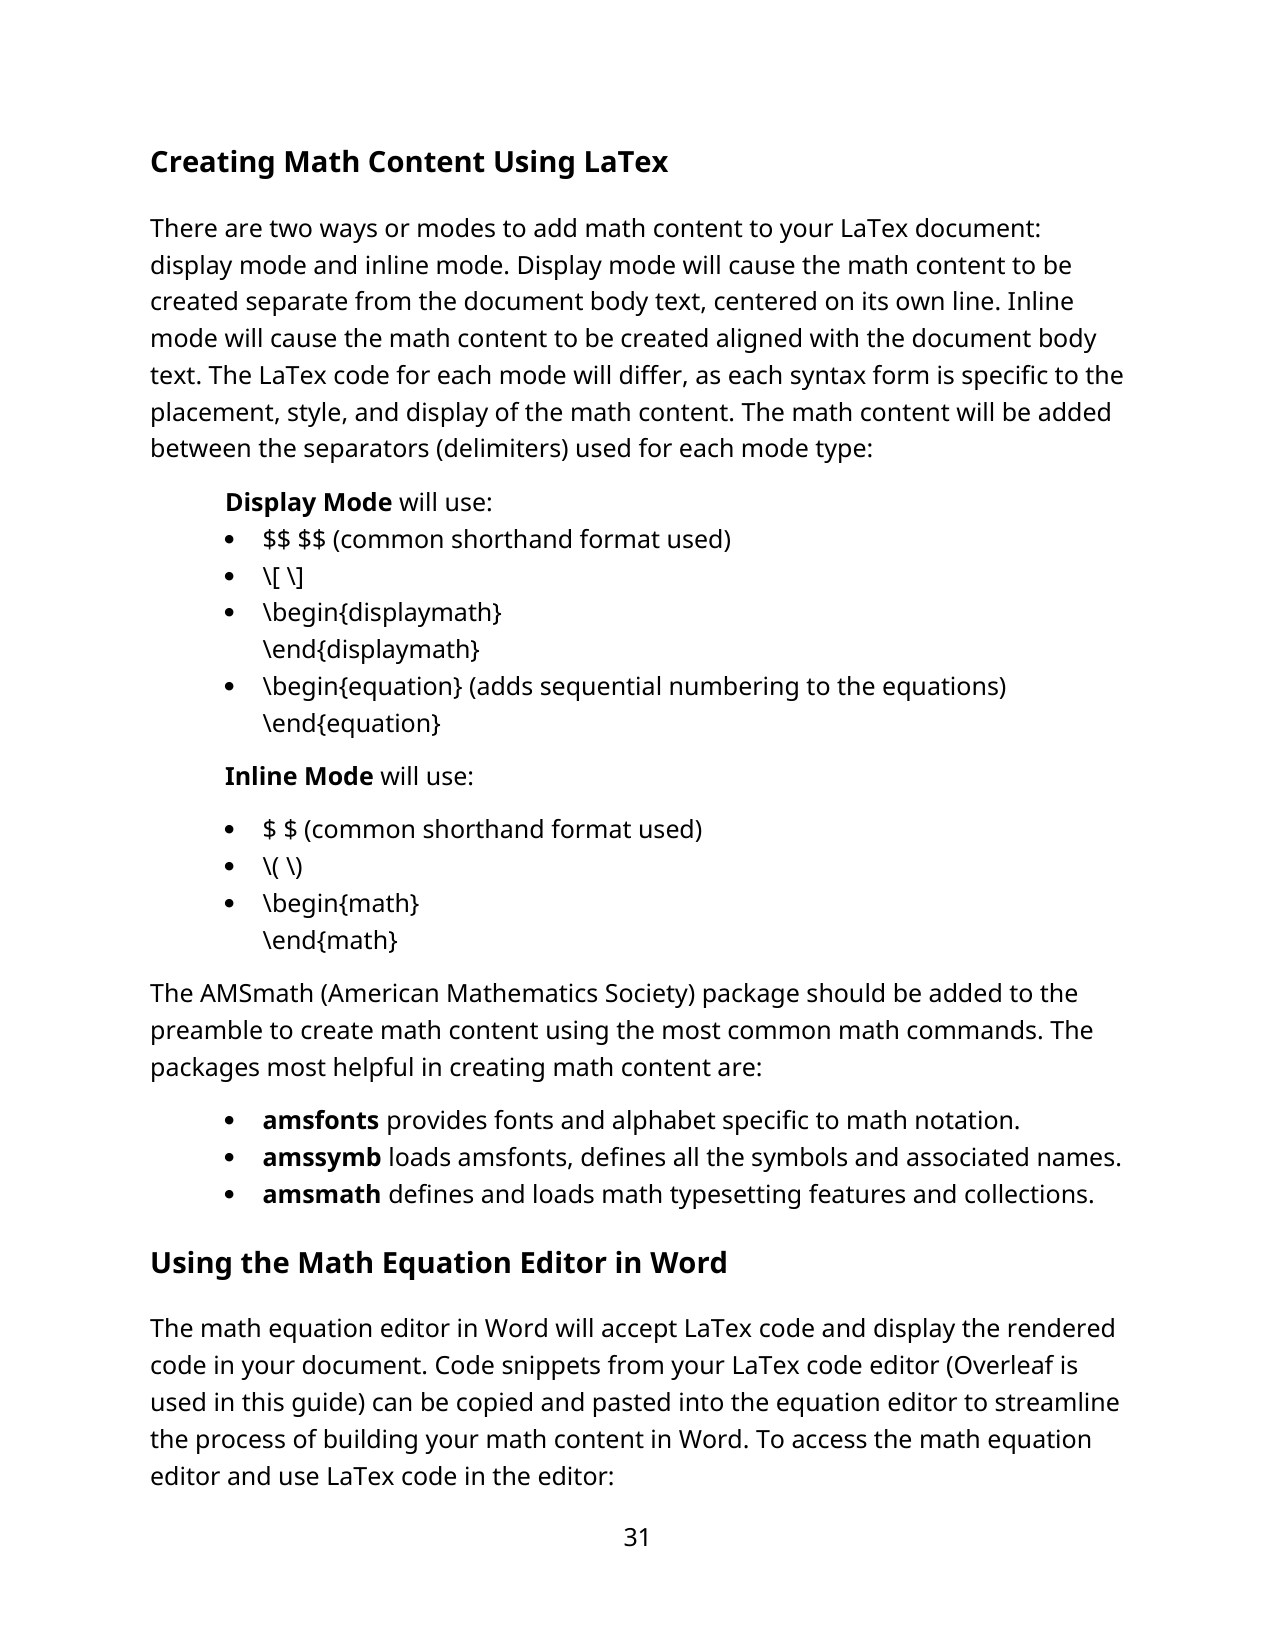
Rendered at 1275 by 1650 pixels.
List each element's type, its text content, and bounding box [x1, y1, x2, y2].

subtitle Using the Math Equation Editor in Word [150, 1242, 1125, 1282]
list $$ $$ (common shorthand format used) [225, 521, 1125, 555]
list $ $ (common shorthand format used) [225, 812, 1125, 846]
text Inline Mode will use: [150, 759, 1125, 793]
list \begin{displaymath} \end{displaymath} [225, 595, 1125, 666]
list Display Mode will use: [225, 484, 1125, 519]
list amsmath defines and loads math typesetting features and collections. [225, 1176, 1125, 1210]
text The math equation editor in Word will accept LaTex code and display the rendered code in your document. Code snippets from your LaTex code editor (Overleaf is used in this guide) can be copied and pasted into the equation editor to streamline the process of building your math content in Word. To access the math equation editor and use LaTex code in the editor: [150, 1311, 1125, 1492]
list \( \) [225, 849, 1125, 883]
text There are two ways or modes to add math content to your LaTex document: display mode and inline mode. Display mode will cause the math content to be created separate from the document body text, centered on its own line. Inline mode will cause the math content to be created aligned with the document body text. The LaTex code for each mode will differ, as each syntax form is specific to the placement, style, and display of the math content. The math content will be added between the separators (delimiters) used for each mode type: [150, 211, 1125, 465]
text The AMSmath (American Mathematics Society) package should be added to the preamble to create math content using the most common math commands. The packages most helpful in creating math content are: [150, 976, 1125, 1083]
list amsfonts provides fonts and alphabet specific to math notation. [225, 1103, 1125, 1137]
subtitle Creating Math Content Using LaTex [150, 142, 1125, 181]
list \begin{math} \end{math} [225, 886, 1125, 956]
list \[ \] [225, 558, 1125, 592]
list amssymb loads amsfonts, defines all the symbols and associated names. [225, 1139, 1125, 1174]
list \begin{equation} (adds sequential numbering to the equations) \end{equation} [225, 668, 1125, 739]
